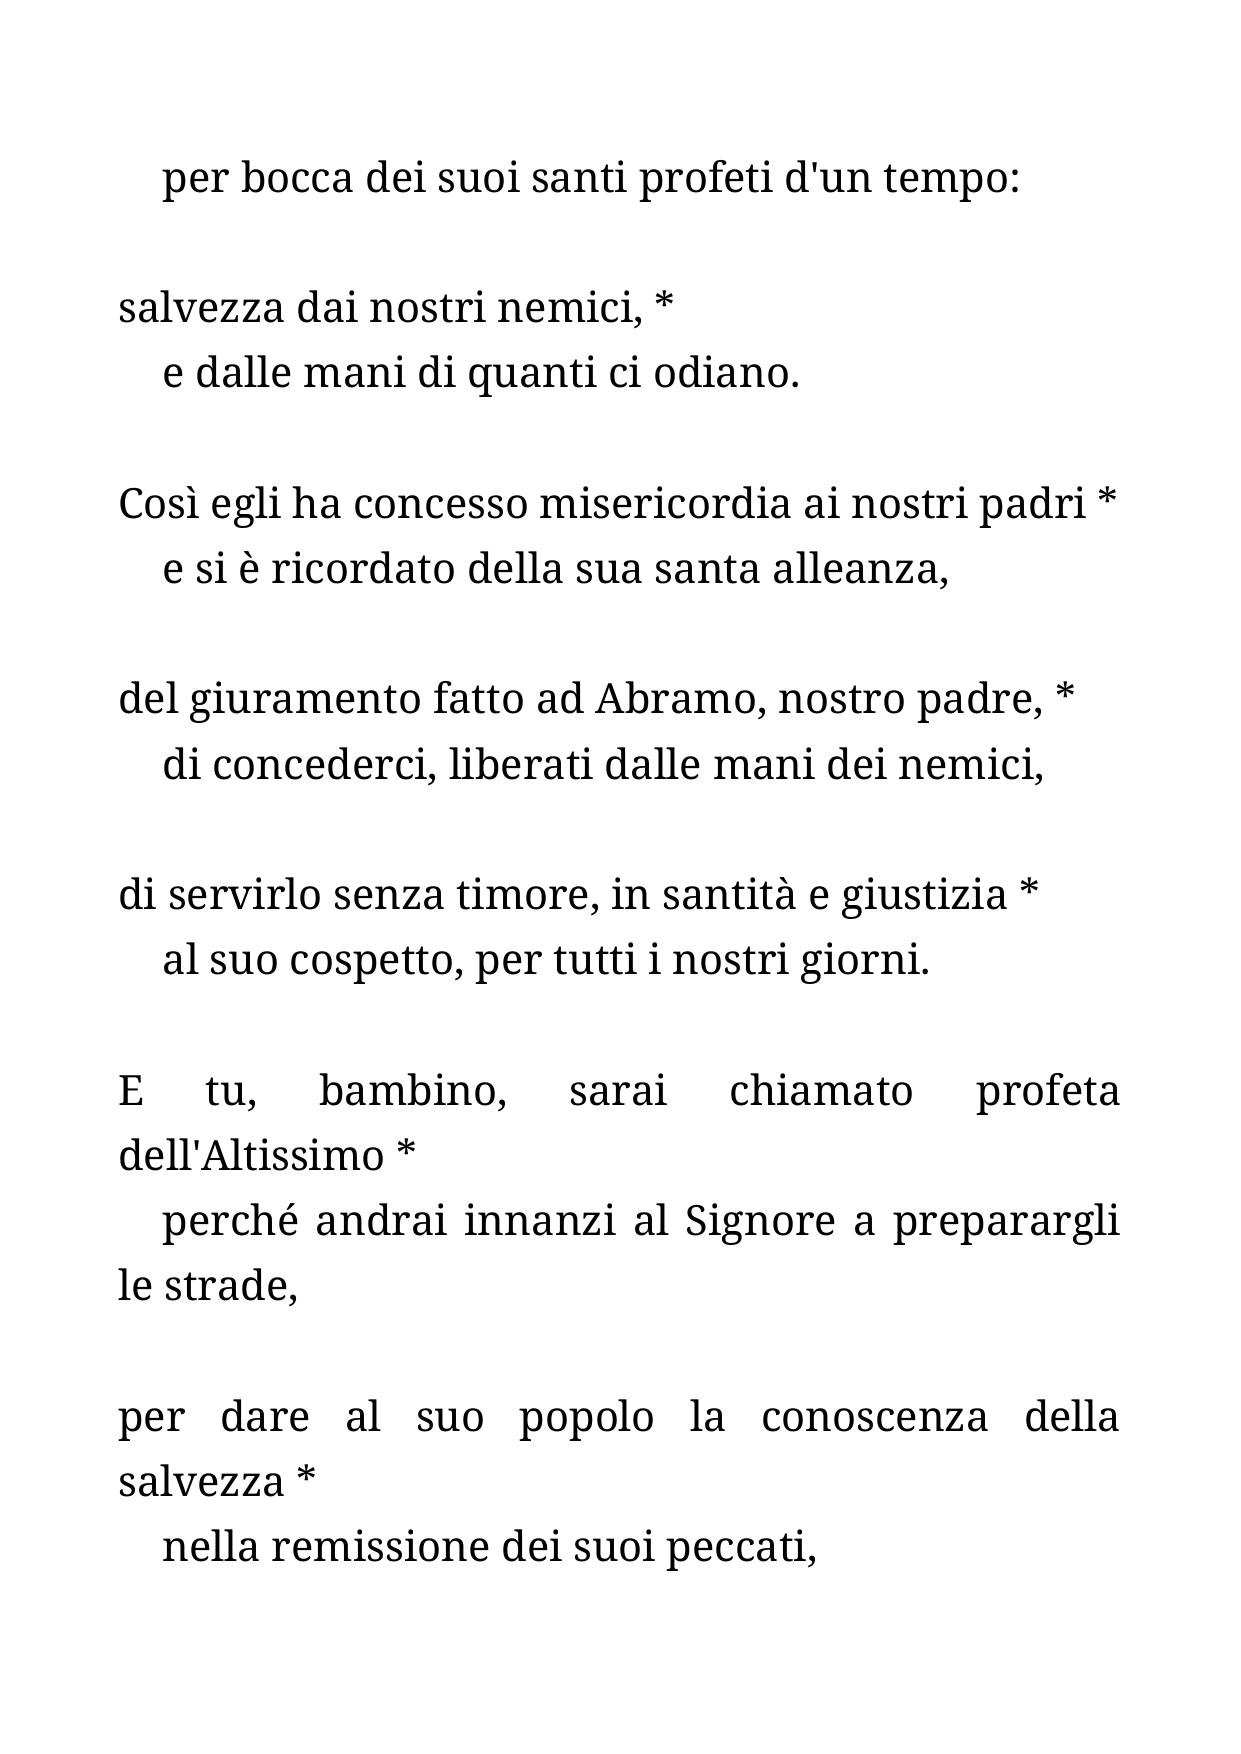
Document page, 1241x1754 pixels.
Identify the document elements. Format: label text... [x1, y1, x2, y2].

text per dare al suo popolo la conoscenza della salvezza * [118, 1387, 1122, 1508]
text al suo cospetto, per tutti i nostri giorni. [118, 930, 1122, 987]
text del giuramento fatto ad Abramo, nostro padre, * [118, 669, 1122, 726]
text perché andrai innanzi al Signore a preparargli le strade, [118, 1191, 1122, 1313]
text e dalle mani di quanti ci odiano. [118, 343, 1122, 400]
text salvezza dai nostri nemici, * [118, 278, 1122, 335]
text e si è ricordato della sua santa alleanza, [118, 539, 1122, 596]
text per bocca dei suoi santi profeti d'un tempo: [118, 148, 1122, 204]
text di servirlo senza timore, in santità e giustizia * [118, 865, 1122, 922]
text di concederci, liberati dalle mani dei nemici, [118, 734, 1122, 791]
text Così egli ha concesso misericordia ai nostri padri * [118, 474, 1122, 530]
text nella remissione dei suoi peccati, [118, 1517, 1122, 1574]
text E tu, bambino, sarai chiamato profeta dell'Altissimo * [118, 1061, 1122, 1182]
